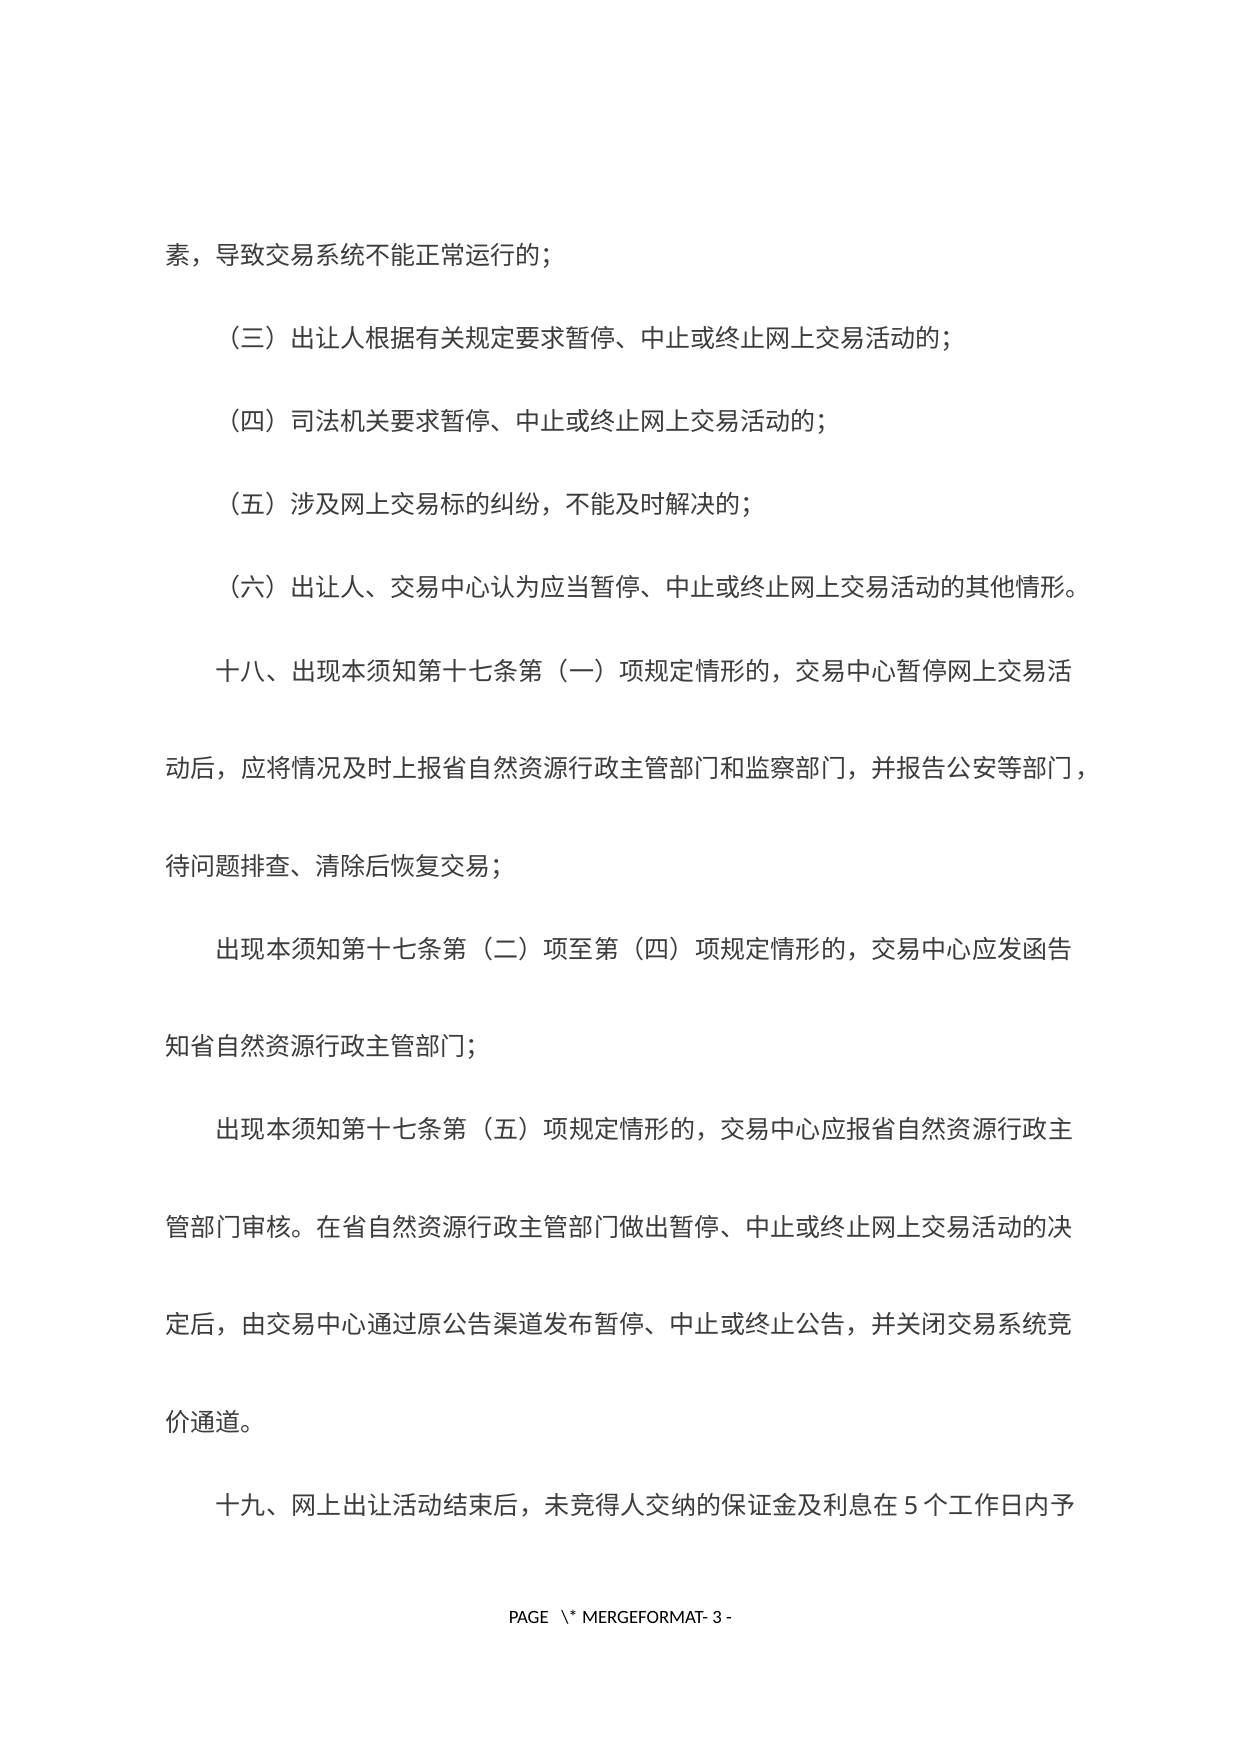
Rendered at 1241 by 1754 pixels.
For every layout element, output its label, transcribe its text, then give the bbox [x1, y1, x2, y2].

text （四）司法机关要求暂停、中止或终止网上交易活动的； [165, 387, 1075, 452]
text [165, 221, 1075, 286]
text 出现本须知第十七条第（二）项至第（四）项规定情形的，交易中心应发函告知省自然资源行政主管部门； [165, 915, 1075, 1077]
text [165, 1471, 1075, 1536]
text （六）出让人、交易中心认为应当暂停、中止或终止网上交易活动的其他情形。 [165, 553, 1075, 618]
text 十八、出现本须知第十七条第（一）项规定情形的，交易中心暂停网上交易活动后，应将情况及时上报省自然资源行政主管部门和监察部门，并报告公安等部门，待问题排查、清除后恢复交易； [165, 637, 1075, 897]
text （三）出让人根据有关规定要求暂停、中止或终止网上交易活动的； [165, 304, 1075, 369]
text （五）涉及网上交易标的纠纷，不能及时解决的； [165, 470, 1075, 535]
text 出现本须知第十七条第（五）项规定情形的，交易中心应报省自然资源行政主管部门审核。在省自然资源行政主管部门做出暂停、中止或终止网上交易活动的决定后，由交易中心通过原公告渠道发布暂停、中止或终止公告，并关闭交易系统竞价通道。 [165, 1095, 1075, 1453]
